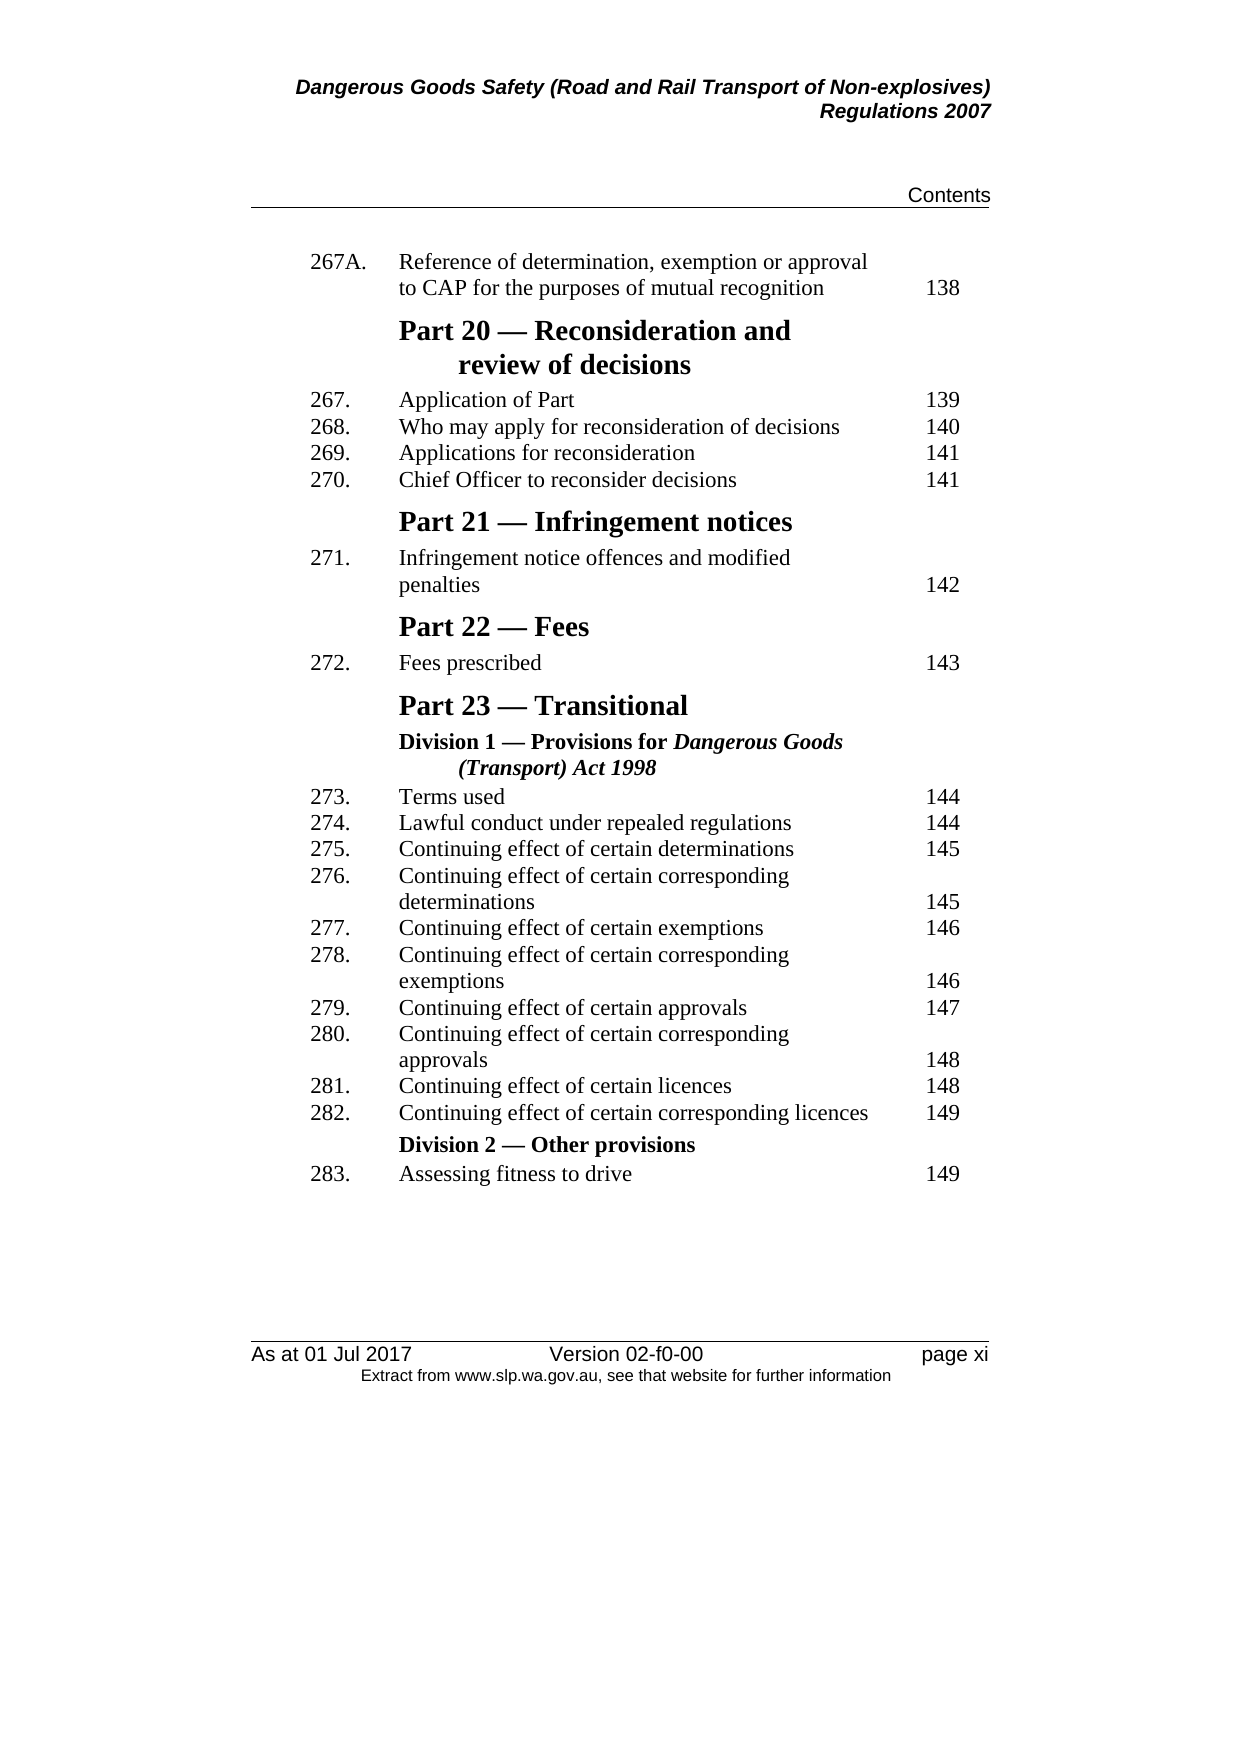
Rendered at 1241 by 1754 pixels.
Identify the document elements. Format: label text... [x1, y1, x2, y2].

text 279. Continuing effect of certain approvals 147 [310, 993, 871, 1020]
text Part 20 — Reconsideration and review of decisions [399, 313, 871, 380]
text 267. Application of Part 139 [310, 387, 871, 413]
text 278. Continuing effect of certain corresponding exemptions 146 [310, 941, 871, 993]
text Part 21 — Infringement notices [399, 504, 871, 538]
text Division 2 — Other provisions [399, 1132, 871, 1158]
text 270. Chief Officer to reconsider decisions 141 [310, 466, 871, 492]
text 275. Continuing effect of certain determinations 145 [310, 835, 871, 862]
text 277. Continuing effect of certain exemptions 146 [310, 914, 871, 941]
text Division 1 — Provisions for Dangerous Goods (Transport) Act 1998 [399, 728, 871, 781]
text 268. Who may apply for reconsideration of decisions 140 [310, 413, 871, 439]
text 271. Infringement notice offences and modified penalties 142 [310, 544, 871, 597]
text 276. Continuing effect of certain corresponding determinations 145 [310, 862, 871, 914]
text 280. Continuing effect of certain corresponding approvals 148 [310, 1020, 871, 1073]
text 283. Assessing fitness to drive 149 [310, 1160, 871, 1186]
text 269. Applications for reconsideration 141 [310, 439, 871, 466]
text 267A. Reference of determination, exemption or approval to CAP for the purposes of mutual recognition 138 [310, 248, 871, 301]
text 273. Terms used 144 [310, 783, 871, 809]
text 272. Fees prescribed 143 [310, 649, 871, 676]
text 281. Continuing effect of certain licences 148 [310, 1073, 871, 1099]
text Part 22 — Fees [399, 609, 871, 643]
text 282. Continuing effect of certain corresponding licences 149 [310, 1099, 871, 1125]
text 274. Lawful conduct under repealed regulations 144 [310, 809, 871, 835]
text Part 23 — Transitional [399, 688, 871, 722]
